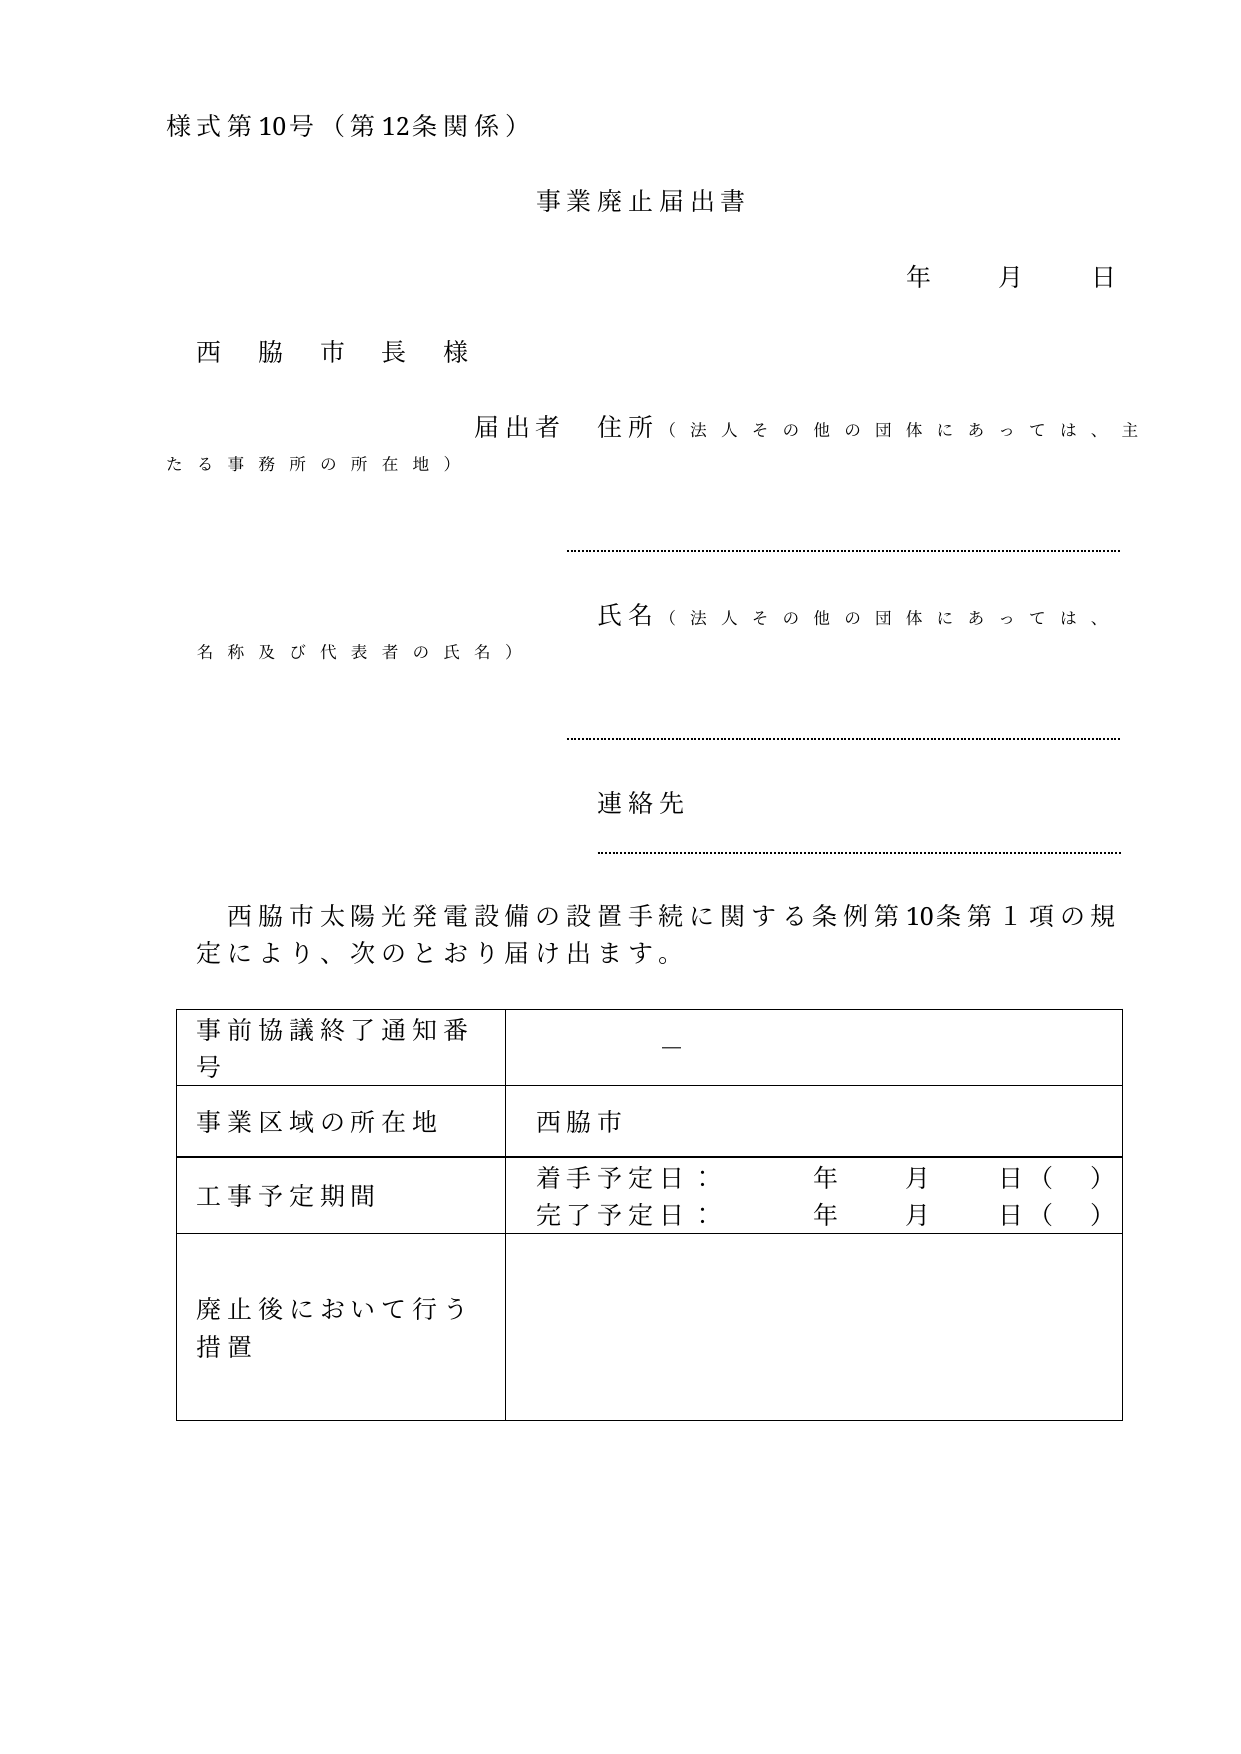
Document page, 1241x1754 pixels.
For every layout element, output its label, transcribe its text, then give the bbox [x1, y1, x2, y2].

text 事業廃止届出書 [166, 181, 1122, 219]
text 届出者 住所（法人その他の団体にあっては、主たる事務所の所在地） [166, 407, 1168, 482]
table_cell 廃止後において行う措置 [177, 1234, 505, 1420]
table_cell 着手予定日： 年 月 日（ ） 完了予定日： 年 月 日（ ） [506, 1158, 1122, 1233]
text 年 月 日 [166, 256, 1122, 294]
text 連絡先 [166, 783, 1122, 821]
table_cell 事業区域の所在地 [177, 1086, 505, 1156]
table_cell 西脇市 [506, 1086, 1122, 1156]
table_header － [506, 1010, 1122, 1085]
table_header 事前協議終了通知番号 [177, 1010, 505, 1085]
text 西 脇 市 長 様 [197, 332, 1122, 369]
text 様式第10号（第12条関係） [166, 106, 1122, 144]
table_cell [506, 1234, 1122, 1420]
text 氏名（法人その他の団体にあっては、名称及び代表者の氏名） [197, 595, 1122, 670]
text 西脇市太陽光発電設備の設置手続に関する条例第10条第１項の規定により、次のとおり届け出ます。 [197, 896, 1122, 971]
table_cell 工事予定期間 [177, 1158, 505, 1233]
